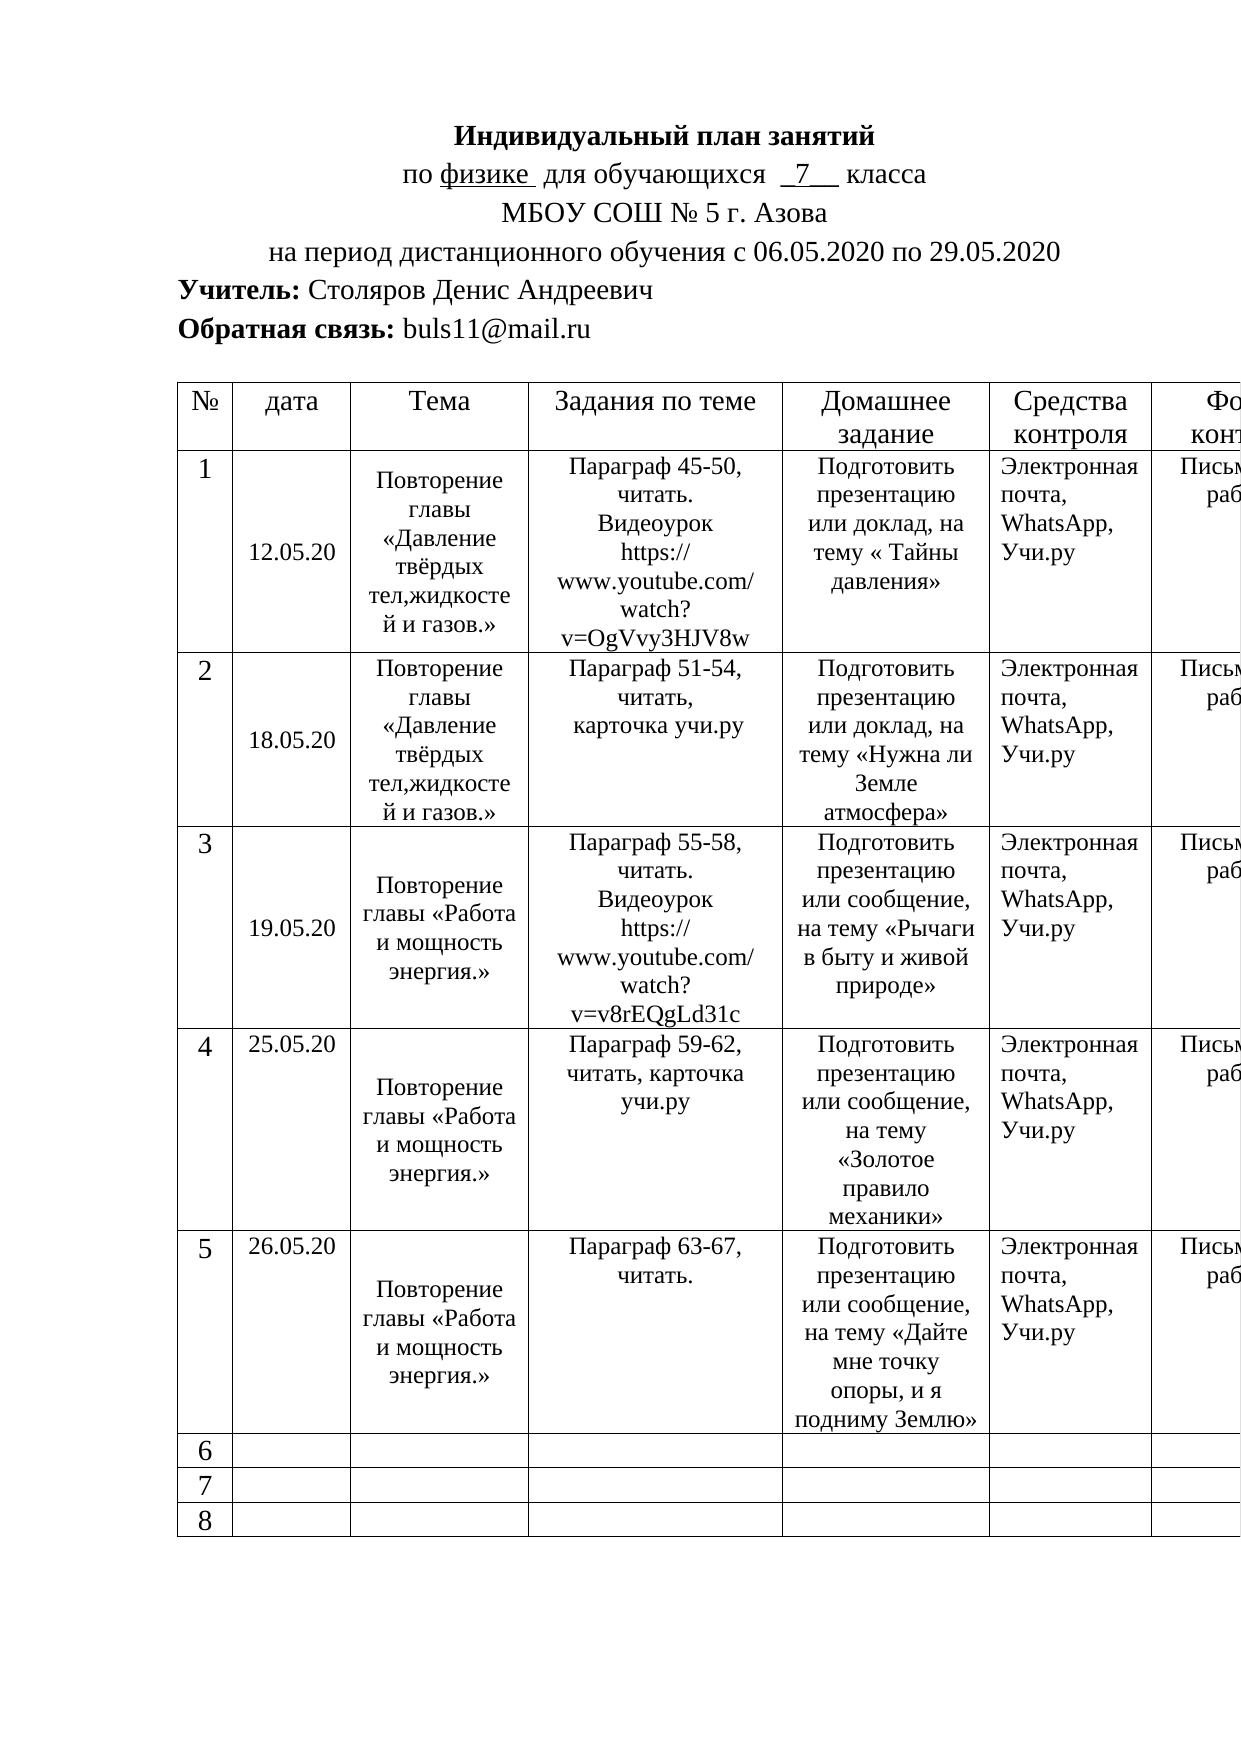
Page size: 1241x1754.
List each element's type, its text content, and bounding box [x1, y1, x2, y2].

text МБОУ СОШ № 5 г. Азова [177, 195, 1152, 229]
table_cell 18.05.20 [233, 653, 350, 826]
table_cell [783, 1434, 989, 1467]
table_cell [529, 1468, 782, 1502]
table_cell Подготовить презентацию или сообщение, на тему «Золотое правило механики» [783, 1029, 989, 1230]
text Обратная связь: buls11@mail.ru [177, 311, 1152, 344]
table_cell Параграф 45-50, читать. Видеоурок https://www.youtube.com/watch?v=OgVvy3HJV8w [529, 451, 782, 652]
table_cell Повторение главы «Работа и мощность энергия.» [351, 1029, 528, 1230]
table_cell 12.05.20 [233, 451, 350, 652]
table_cell 1 [178, 451, 232, 652]
table_cell Письменные работы. [1152, 1231, 1240, 1432]
text на период дистанционного обучения с 06.05.2020 по 29.05.2020 [177, 234, 1152, 267]
table_cell [233, 1503, 350, 1536]
table_cell Подготовить презентацию или доклад, на тему «Нужна ли Земле атмосфера» [783, 653, 989, 826]
table_header Задания по теме [529, 383, 782, 450]
table_cell Подготовить презентацию или сообщение, на тему «Дайте мне точку опоры, и я подниму Землю» [783, 1231, 989, 1432]
table_header Форма контроля [1152, 383, 1240, 450]
table_cell [1152, 1434, 1240, 1467]
table_cell Повторение главы «Давление твёрдых тел,жидкостей и газов.» [351, 451, 528, 652]
table_cell 7 [178, 1468, 232, 1502]
table_cell 8 [178, 1503, 232, 1536]
table_cell Повторение главы «Давление твёрдых тел,жидкостей и газов.» [351, 653, 528, 826]
table_cell Параграф 55-58, читать. Видеоурок https://www.youtube.com/watch?v=v8rEQgLd31c [529, 827, 782, 1028]
table_cell [233, 1434, 350, 1467]
table_cell [351, 1434, 528, 1467]
table_cell 26.05.20 [233, 1231, 350, 1432]
table_header дата [233, 383, 350, 450]
table_cell 3 [178, 827, 232, 1028]
table_cell [529, 1503, 782, 1536]
table_cell Электронная почта, WhatsApp, Учи.ру [990, 1029, 1151, 1230]
table_cell Электронная почта, WhatsApp, Учи.ру [990, 1231, 1151, 1432]
table_cell [990, 1434, 1151, 1467]
table_cell [529, 1434, 782, 1467]
table_cell 4 [178, 1029, 232, 1230]
table_cell [233, 1468, 350, 1502]
table_cell 6 [178, 1434, 232, 1467]
table_header Средства контроля [990, 383, 1151, 450]
text Индивидуальный план занятий [177, 118, 1152, 152]
table_cell [351, 1503, 528, 1536]
table_cell Письменные работы. [1152, 451, 1240, 652]
table_cell 5 [178, 1231, 232, 1432]
table_cell 2 [178, 653, 232, 826]
table_cell Электронная почта, WhatsApp, Учи.ру [990, 827, 1151, 1028]
text Учитель: Столяров Денис Андреевич [177, 272, 1152, 306]
table_cell Параграф 51-54, читать, карточка учи.ру [529, 653, 782, 826]
table_cell [783, 1468, 989, 1502]
table_cell Параграф 63-67, читать. [529, 1231, 782, 1432]
table_cell [351, 1468, 528, 1502]
table_cell [1152, 1503, 1240, 1536]
table_header Домашнее задание [783, 383, 989, 450]
table_cell [990, 1468, 1151, 1502]
table_header Тема [351, 383, 528, 450]
table_cell Подготовить презентацию или сообщение, на тему «Рычаги в быту и живой природе» [783, 827, 989, 1028]
table_cell [1152, 1468, 1240, 1502]
table_cell Подготовить презентацию или доклад, на тему « Тайны давления» [783, 451, 989, 652]
table_header № [178, 383, 232, 450]
text по физике для обучающихся _7__ класса [177, 157, 1152, 190]
table_cell Письменные работы. [1152, 653, 1240, 826]
table_cell Параграф 59-62, читать, карточка учи.ру [529, 1029, 782, 1230]
table_cell Письменные работы. [1152, 827, 1240, 1028]
table_cell 25.05.20 [233, 1029, 350, 1230]
table_cell 19.05.20 [233, 827, 350, 1028]
table_cell Письменные работы. [1152, 1029, 1240, 1230]
table_cell [783, 1503, 989, 1536]
table_cell Повторение главы «Работа и мощность энергия.» [351, 827, 528, 1028]
table_cell Повторение главы «Работа и мощность энергия.» [351, 1231, 528, 1432]
table_cell [990, 1503, 1151, 1536]
table_cell Электронная почта, WhatsApp, Учи.ру [990, 653, 1151, 826]
table_cell Электронная почта, WhatsApp, Учи.ру [990, 451, 1151, 652]
